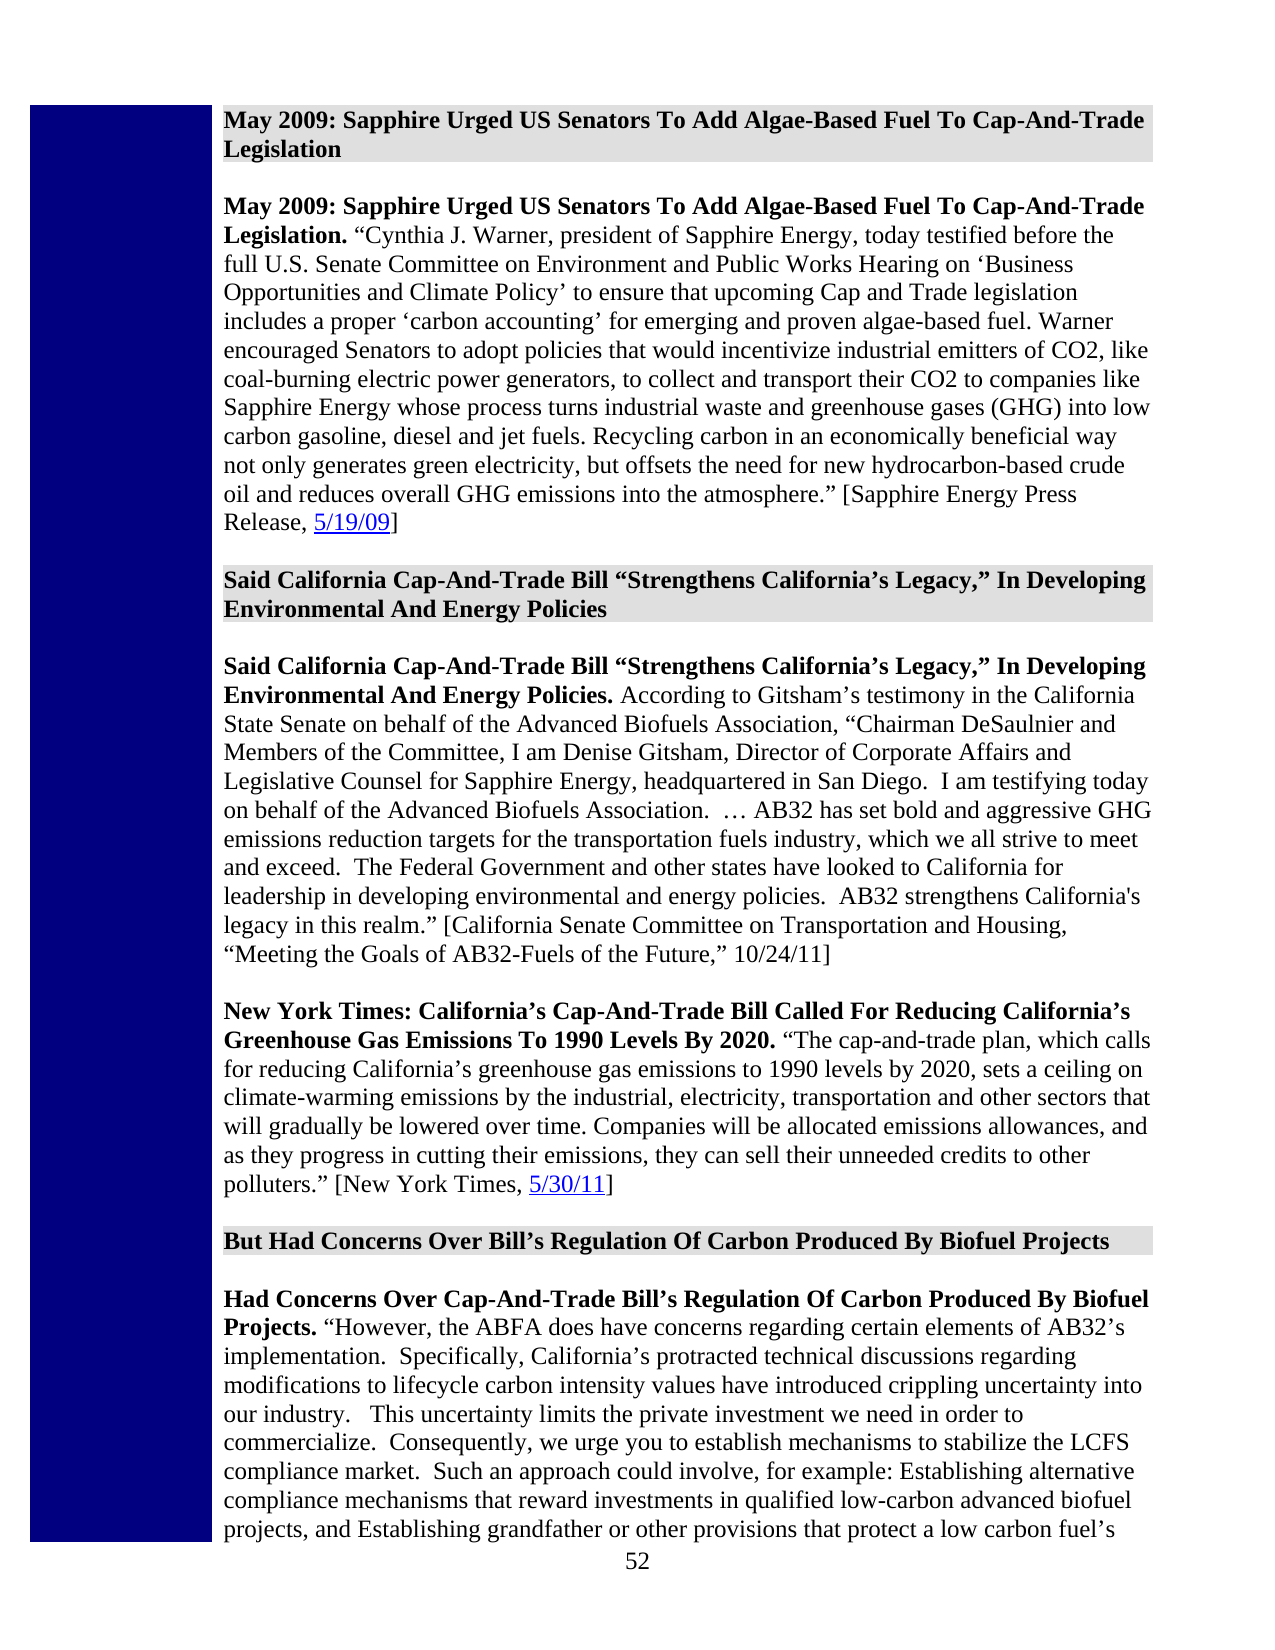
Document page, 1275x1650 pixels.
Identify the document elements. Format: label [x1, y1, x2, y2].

table_header [30, 105, 212, 1542]
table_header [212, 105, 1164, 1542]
